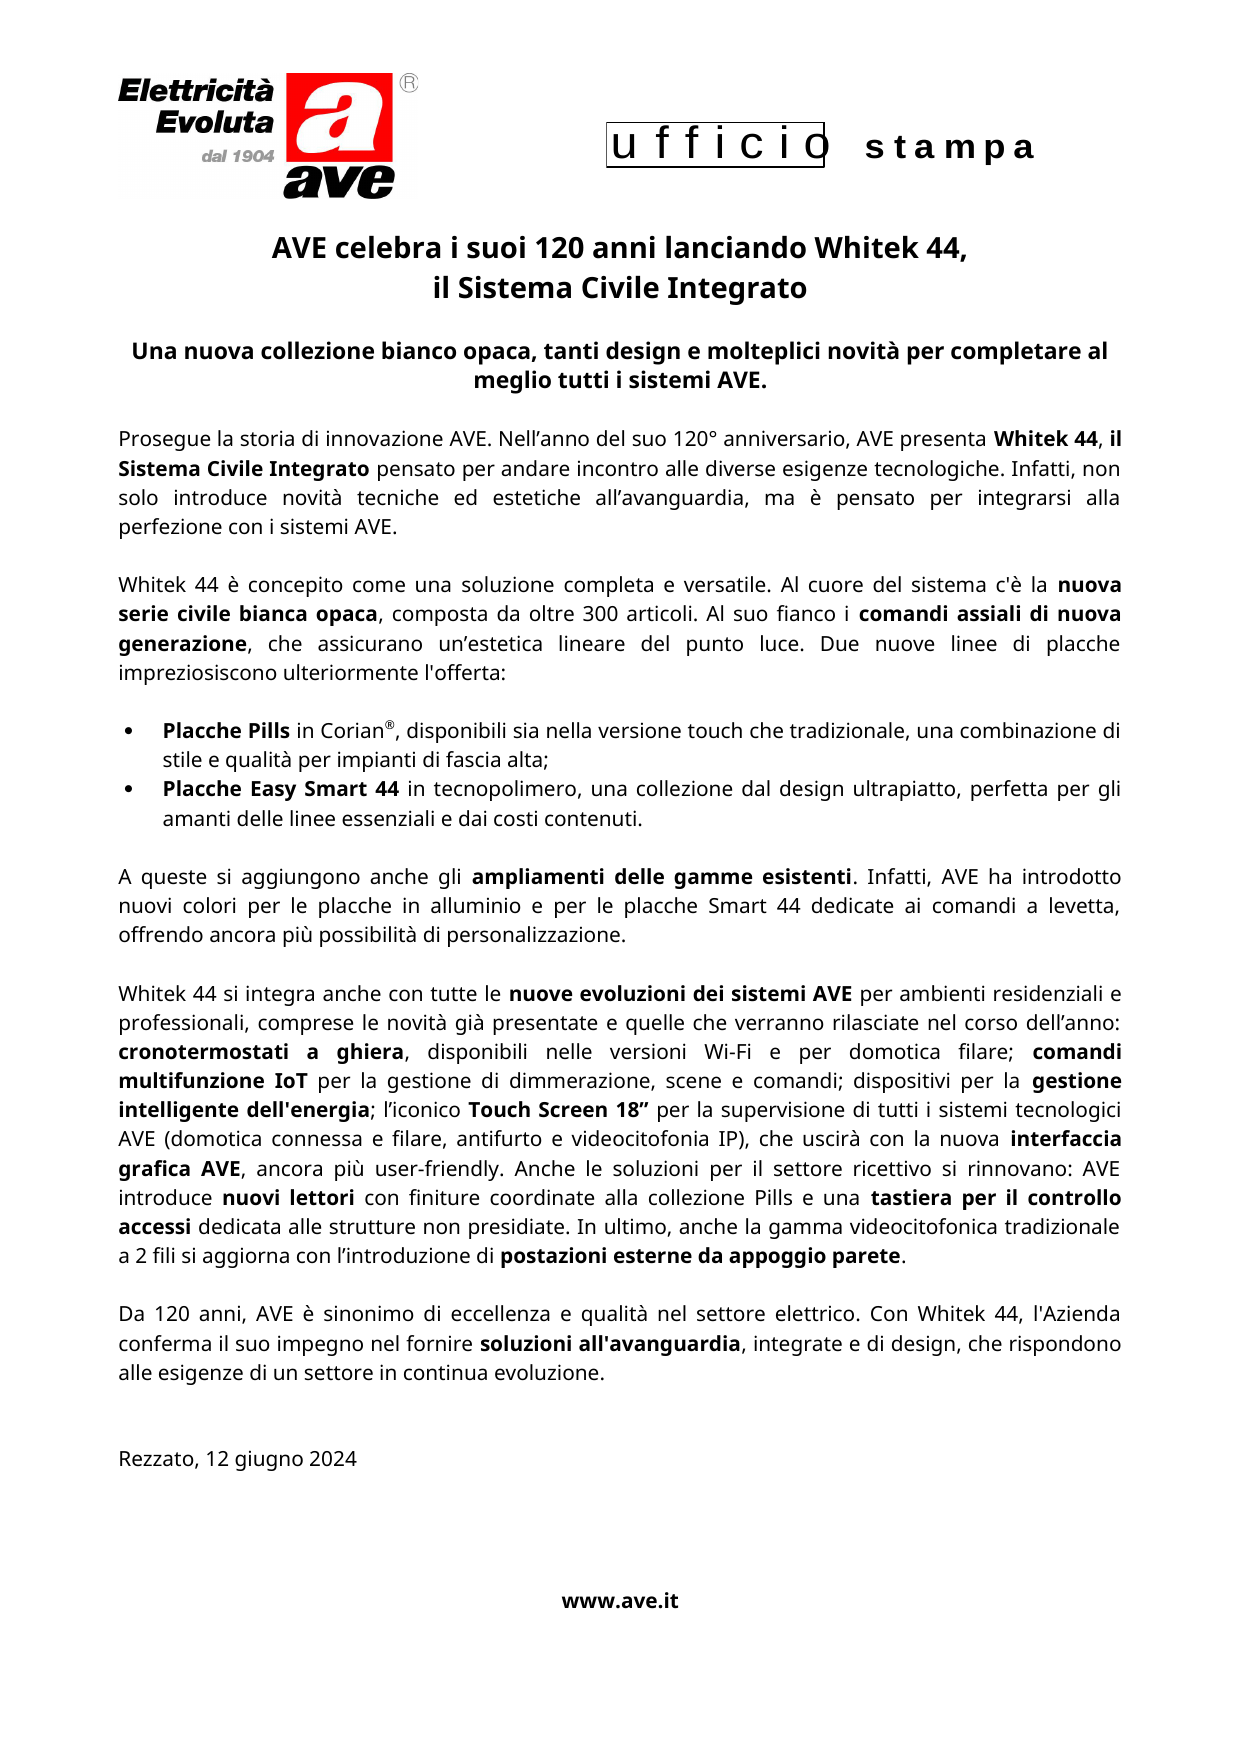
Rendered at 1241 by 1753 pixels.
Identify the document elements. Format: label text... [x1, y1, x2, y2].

text Da 120 anni, AVE è sinonimo di eccellenza e qualità nel settore elettrico. Con Whitek 44, l'Azienda conferma il suo impegno nel fornire soluzioni all'avanguardia, integrate e di design, che rispondono alle esigenze di un settore in continua evoluzione. [118, 1298, 1122, 1386]
text AVE celebra i suoi 120 anni lanciando Whitek 44, [118, 227, 1122, 267]
list Placche Easy Smart 44 in tecnopolimero, una collezione dal design ultrapiatto, perfetta per gli amanti delle linee essenziali e dai costi contenuti. [125, 773, 1122, 832]
text Rezzato, 12 giugno 2024 [118, 1444, 1122, 1472]
text Prosegue la storia di innovazione AVE. Nell’anno del suo 120° anniversario, AVE presenta Whitek 44, il Sistema Civile Integrato pensato per andare incontro alle diverse esigenze tecnologiche. Infatti, non solo introduce novità tecniche ed estetiche all’avanguardia, ma è pensato per integrarsi alla perfezione con i sistemi AVE. [118, 423, 1122, 540]
text il Sistema Civile Integrato [118, 267, 1122, 307]
picture [118, 73, 419, 199]
list Placche Pills in Corian®, disponibili sia nella versione touch che tradizionale, una combinazione di stile e qualità per impianti di fascia alta; [125, 715, 1122, 773]
text Whitek 44 è concepito come una soluzione completa e versatile. Al cuore del sistema c'è la nuova serie civile bianca opaca, composta da oltre 300 articoli. Al suo fianco i comandi assiali di nuova generazione, che assicurano un’estetica lineare del punto luce. Due nuove linee di placche impreziosiscono ulteriormente l'offerta: [118, 569, 1122, 686]
text www.ave.it [118, 1586, 1122, 1614]
text A queste si aggiungono anche gli ampliamenti delle gamme esistenti. Infatti, AVE ha introdotto nuovi colori per le placche in alluminio e per le placche Smart 44 dedicate ai comandi a levetta, offrendo ancora più possibilità di personalizzazione. [118, 861, 1122, 948]
text Whitek 44 si integra anche con tutte le nuove evoluzioni dei sistemi AVE per ambienti residenziali e professionali, comprese le novità già presentate e quelle che verranno rilasciate nel corso dell’anno: cronotermostati a ghiera, disponibili nelle versioni Wi-Fi e per domotica filare; comandi multifunzione IoT per la gestione di dimmerazione, scene e comandi; dispositivi per la gestione intelligente dell'energia; l’iconico Touch Screen 18” per la supervisione di tutti i sistemi tecnologici AVE (domotica connessa e filare, antifurto e videocitofonia IP), che uscirà con la nuova interfaccia grafica AVE, ancora più user-friendly. Anche le soluzioni per il settore ricettivo si rinnovano: AVE introduce nuovi lettori con finiture coordinate alla collezione Pills e una tastiera per il controllo accessi dedicata alle strutture non presidiate. In ultimo, anche la gamma videocitofonica tradizionale a 2 fili si aggiorna con l’introduzione di postazioni esterne da appoggio parete. [118, 978, 1122, 1269]
text Una nuova collezione bianco opaca, tanti design e molteplici novità per completare al meglio tutti i sistemi AVE. [118, 336, 1122, 394]
